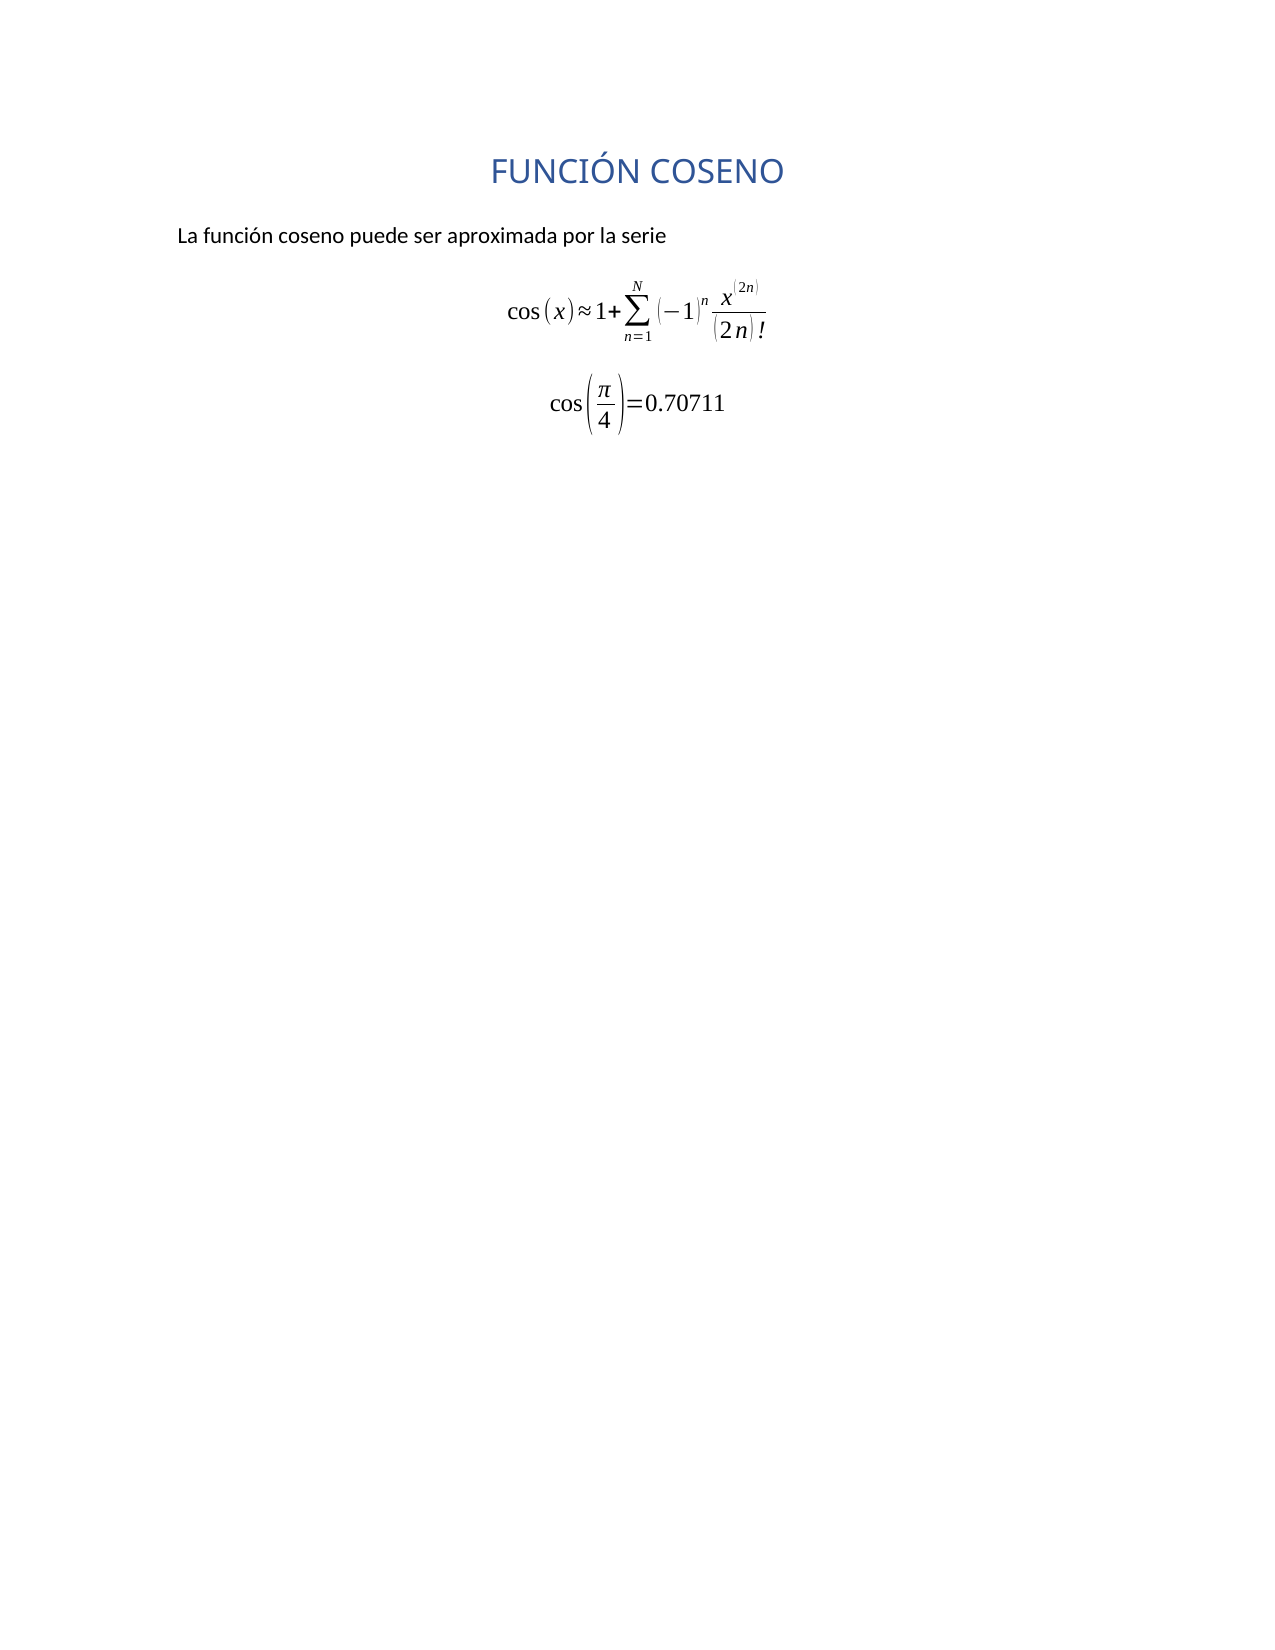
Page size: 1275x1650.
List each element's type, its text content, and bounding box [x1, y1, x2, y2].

subtitle FUNCIÓN COSENO [177, 148, 1098, 193]
text La función coseno puede ser aproximada por la serie [177, 221, 1098, 249]
